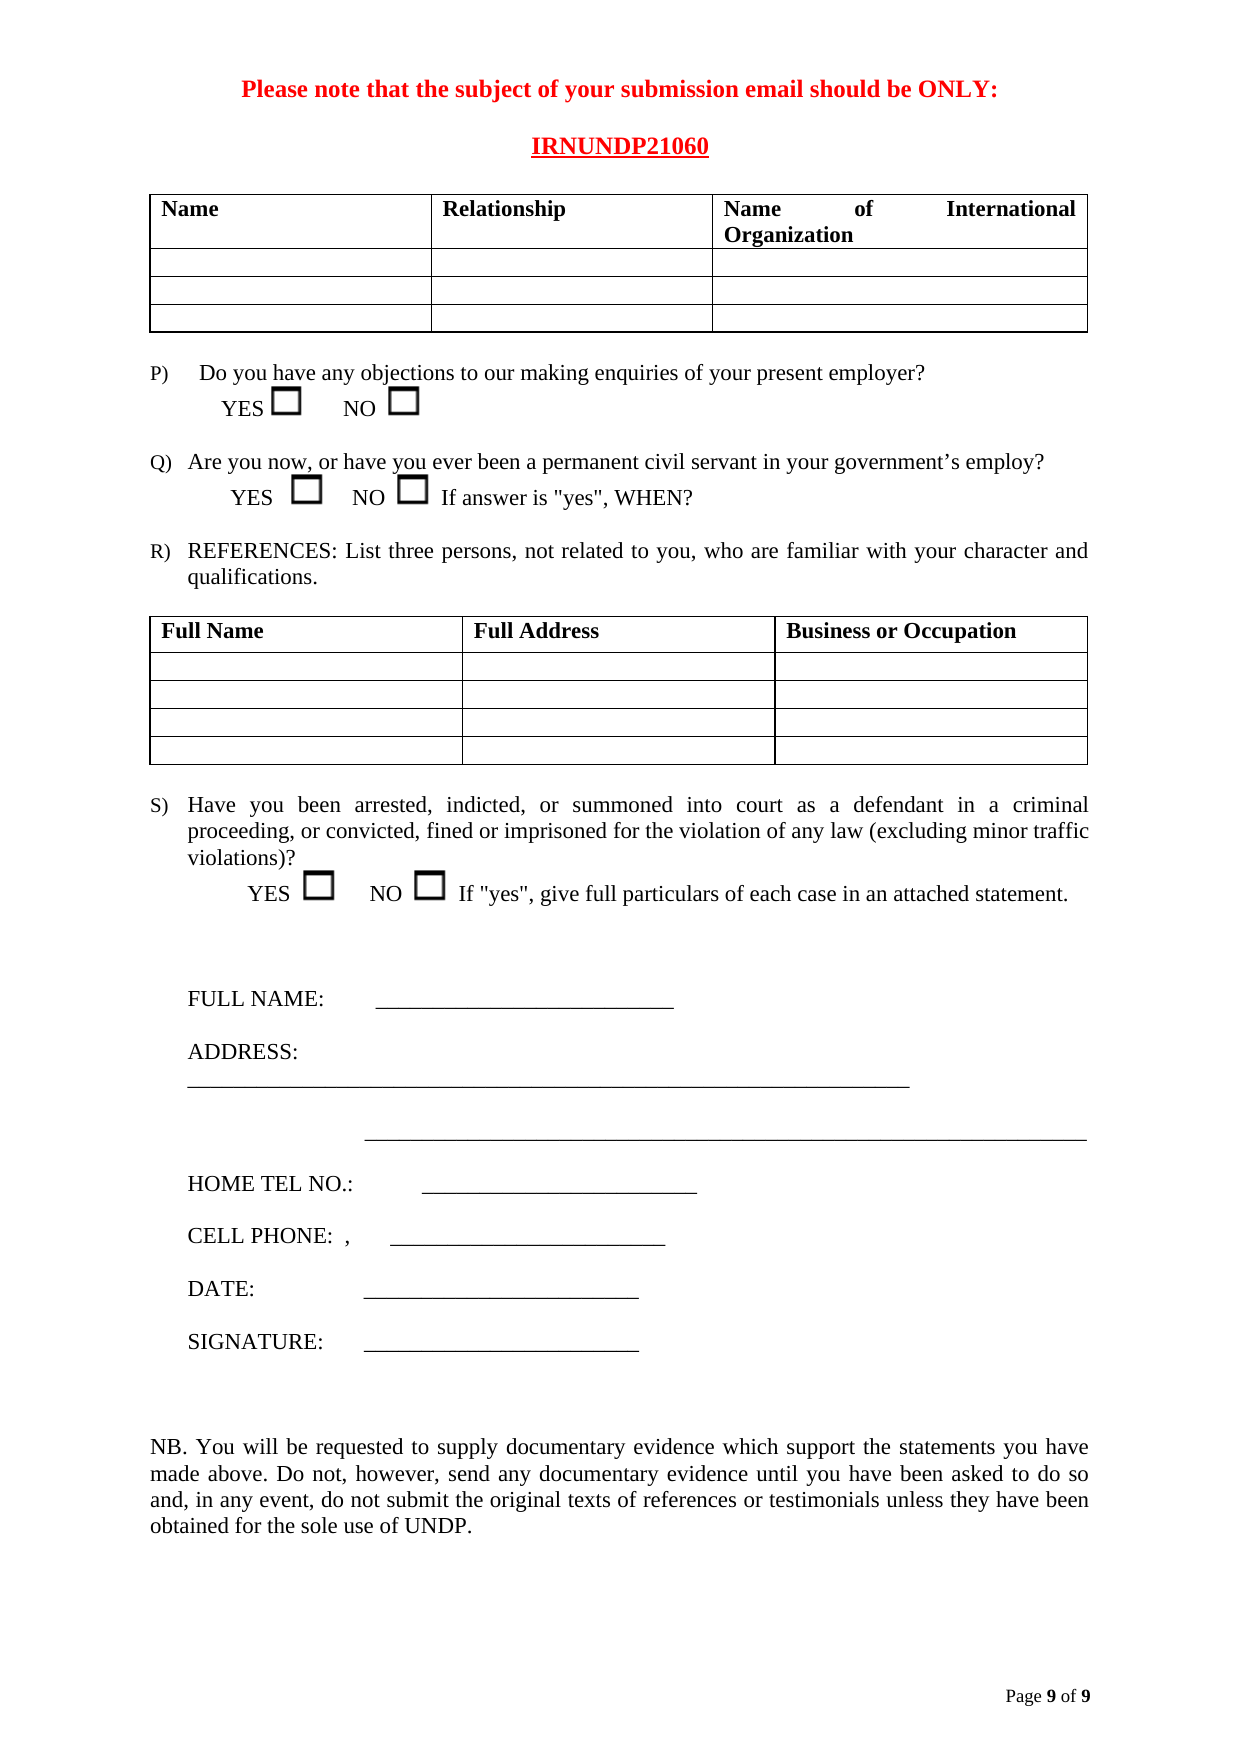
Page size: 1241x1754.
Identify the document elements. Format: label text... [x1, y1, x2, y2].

table_header Name of International Organization [713, 195, 1087, 248]
table_cell [713, 305, 1087, 331]
table_header Full Address [463, 617, 774, 652]
picture [387, 385, 421, 417]
table_cell [463, 737, 774, 763]
table_cell [151, 737, 462, 763]
table_cell [776, 653, 1087, 680]
list YES NO If "yes", give full particulars of each case in an attached statement. [150, 870, 1090, 906]
list Are you now, or have you ever been a permanent civil servant in your government’s employ? [150, 448, 1090, 474]
table_cell [463, 653, 774, 680]
table_cell [463, 681, 774, 708]
table_cell [151, 709, 462, 736]
picture [290, 474, 324, 506]
text HOME TEL NO.: ________________________ [187, 1170, 1090, 1196]
text ADDRESS: _______________________________________________________________ [187, 1038, 1097, 1091]
list YES NO If answer is "yes", WHEN? [150, 474, 1090, 510]
text YES NO [150, 385, 1090, 421]
table_cell [151, 681, 462, 708]
table_cell [151, 305, 431, 331]
list REFERENCES: List three persons, not related to you, who are familiar with your character and qualifications. [150, 537, 1090, 589]
list Do you have any objections to our making enquiries of your present employer? [150, 359, 1090, 385]
table_header Relationship [432, 195, 712, 248]
table_cell [463, 709, 774, 736]
table_cell [432, 249, 712, 276]
table_cell [151, 277, 431, 303]
picture [302, 870, 335, 902]
table_cell [151, 653, 462, 680]
text _______________________________________________________________ [187, 1117, 1097, 1143]
table_cell [776, 681, 1087, 708]
text DATE: ________________________ [187, 1275, 1090, 1301]
picture [270, 385, 303, 417]
text SIGNATURE: ________________________ [187, 1328, 1090, 1354]
table_cell [713, 277, 1087, 303]
table_header Name [151, 195, 431, 248]
text CELL PHONE: , ________________________ [187, 1222, 1090, 1249]
text NB. You will be requested to supply documentary evidence which support the statements you have made above. Do not, however, send any documentary evidence until you have been asked to do so and, in any event, do not submit the original texts of references or testimonials unless they have been obtained for the sole use of UNDP. [150, 1433, 1090, 1539]
table_cell [151, 249, 431, 276]
table_header Full Name [151, 617, 462, 652]
table_cell [776, 737, 1087, 763]
list Have you been arrested, indicted, or summoned into court as a defendant in a criminal proceeding, or convicted, fined or imprisoned for the violation of any law (excluding minor traffic violations)? [150, 791, 1090, 870]
table_cell [432, 277, 712, 303]
picture [413, 870, 447, 902]
table_header Business or Occupation [776, 617, 1087, 652]
table_cell [776, 709, 1087, 736]
picture [396, 474, 430, 506]
table_cell [432, 305, 712, 331]
table_cell [713, 249, 1087, 276]
text FULL NAME: __________________________ [187, 985, 1090, 1012]
